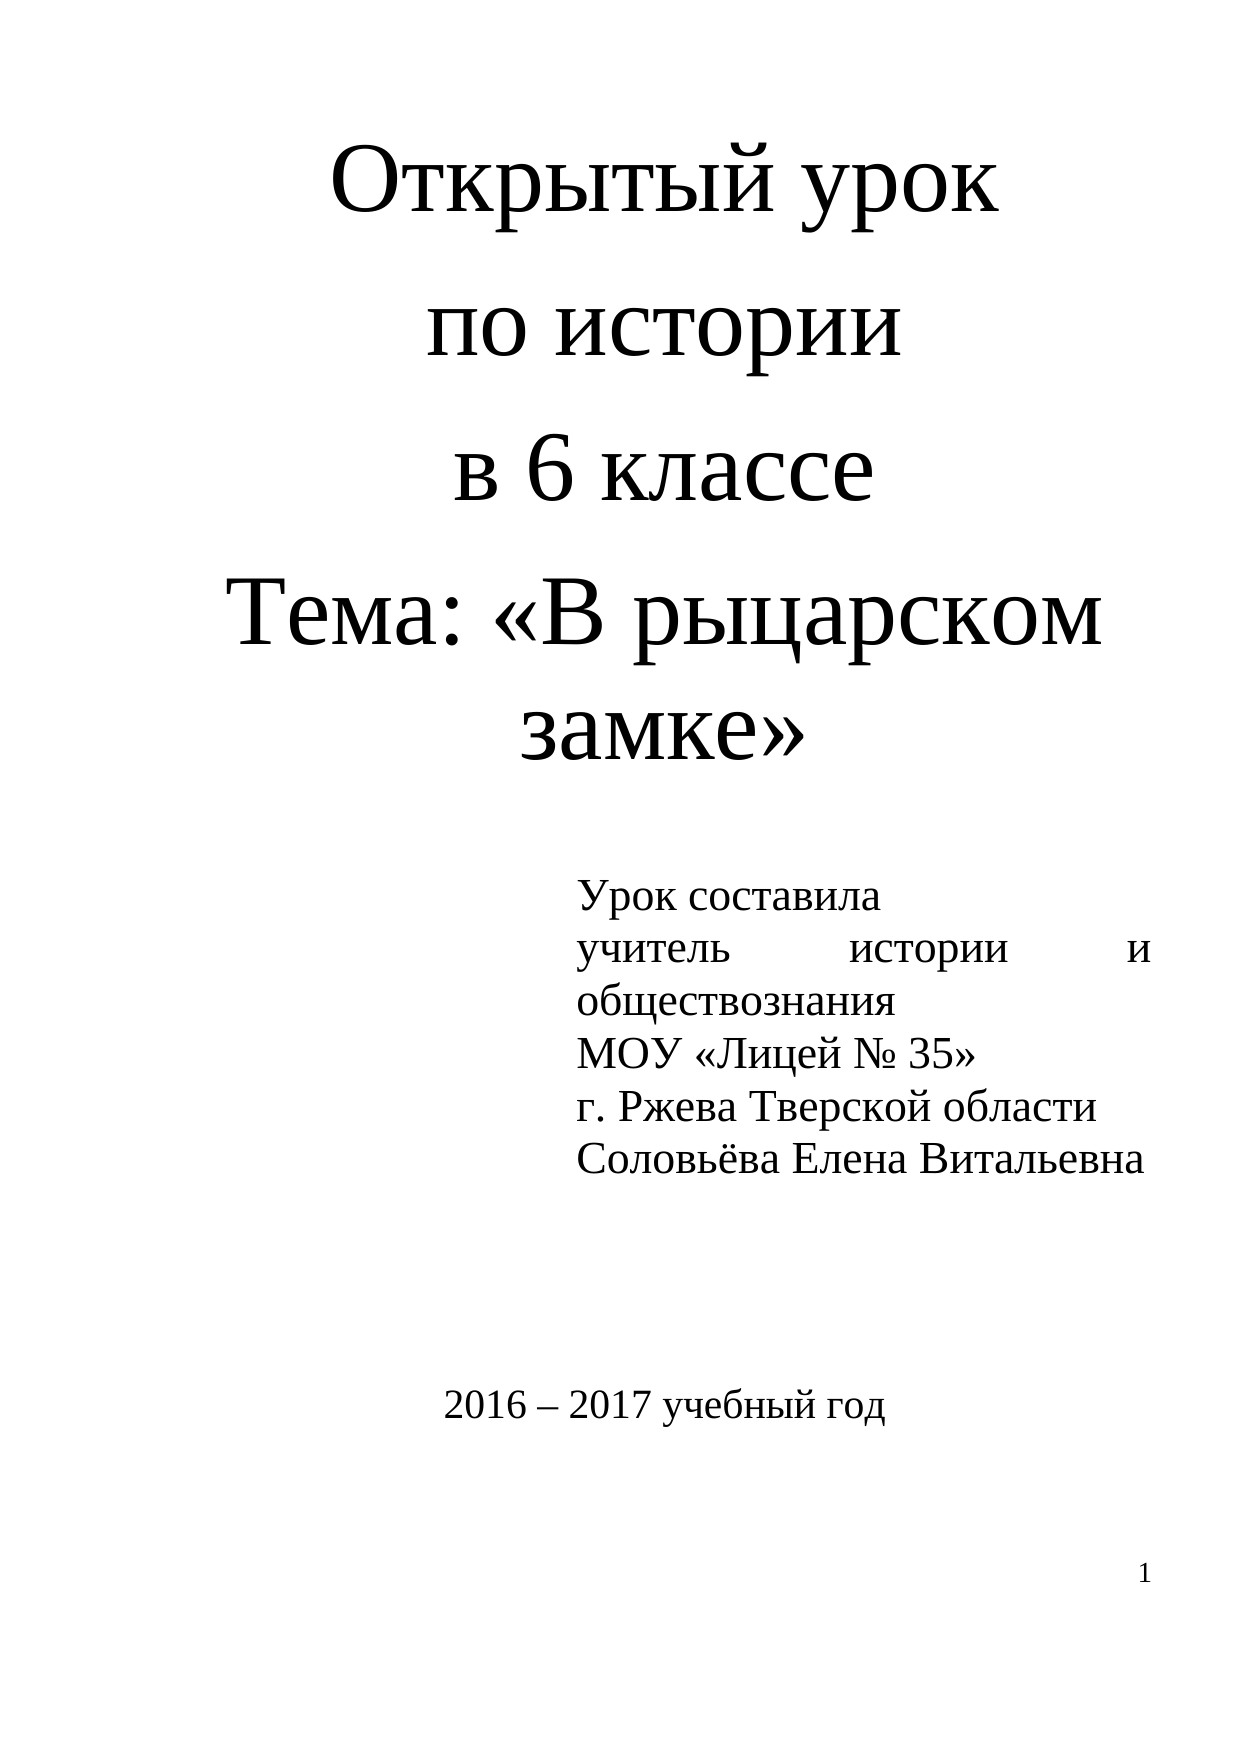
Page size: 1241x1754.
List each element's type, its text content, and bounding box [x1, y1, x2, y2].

text Урок составила [502, 867, 1152, 920]
text в 6 классе [177, 406, 1152, 521]
text 2016 – 2017 учебный год [177, 1380, 1152, 1428]
text Соловьёва Елена Витальевна [576, 1131, 1152, 1183]
text Тема: «В рыцарском замке» [177, 551, 1152, 781]
text по истории [177, 262, 1152, 377]
text МОУ «Лицей № 35» [576, 1025, 1152, 1078]
text учитель истории и обществознания [576, 920, 1152, 1025]
text г. Ржева Тверской области [576, 1078, 1152, 1131]
text Открытый урок [177, 118, 1152, 233]
